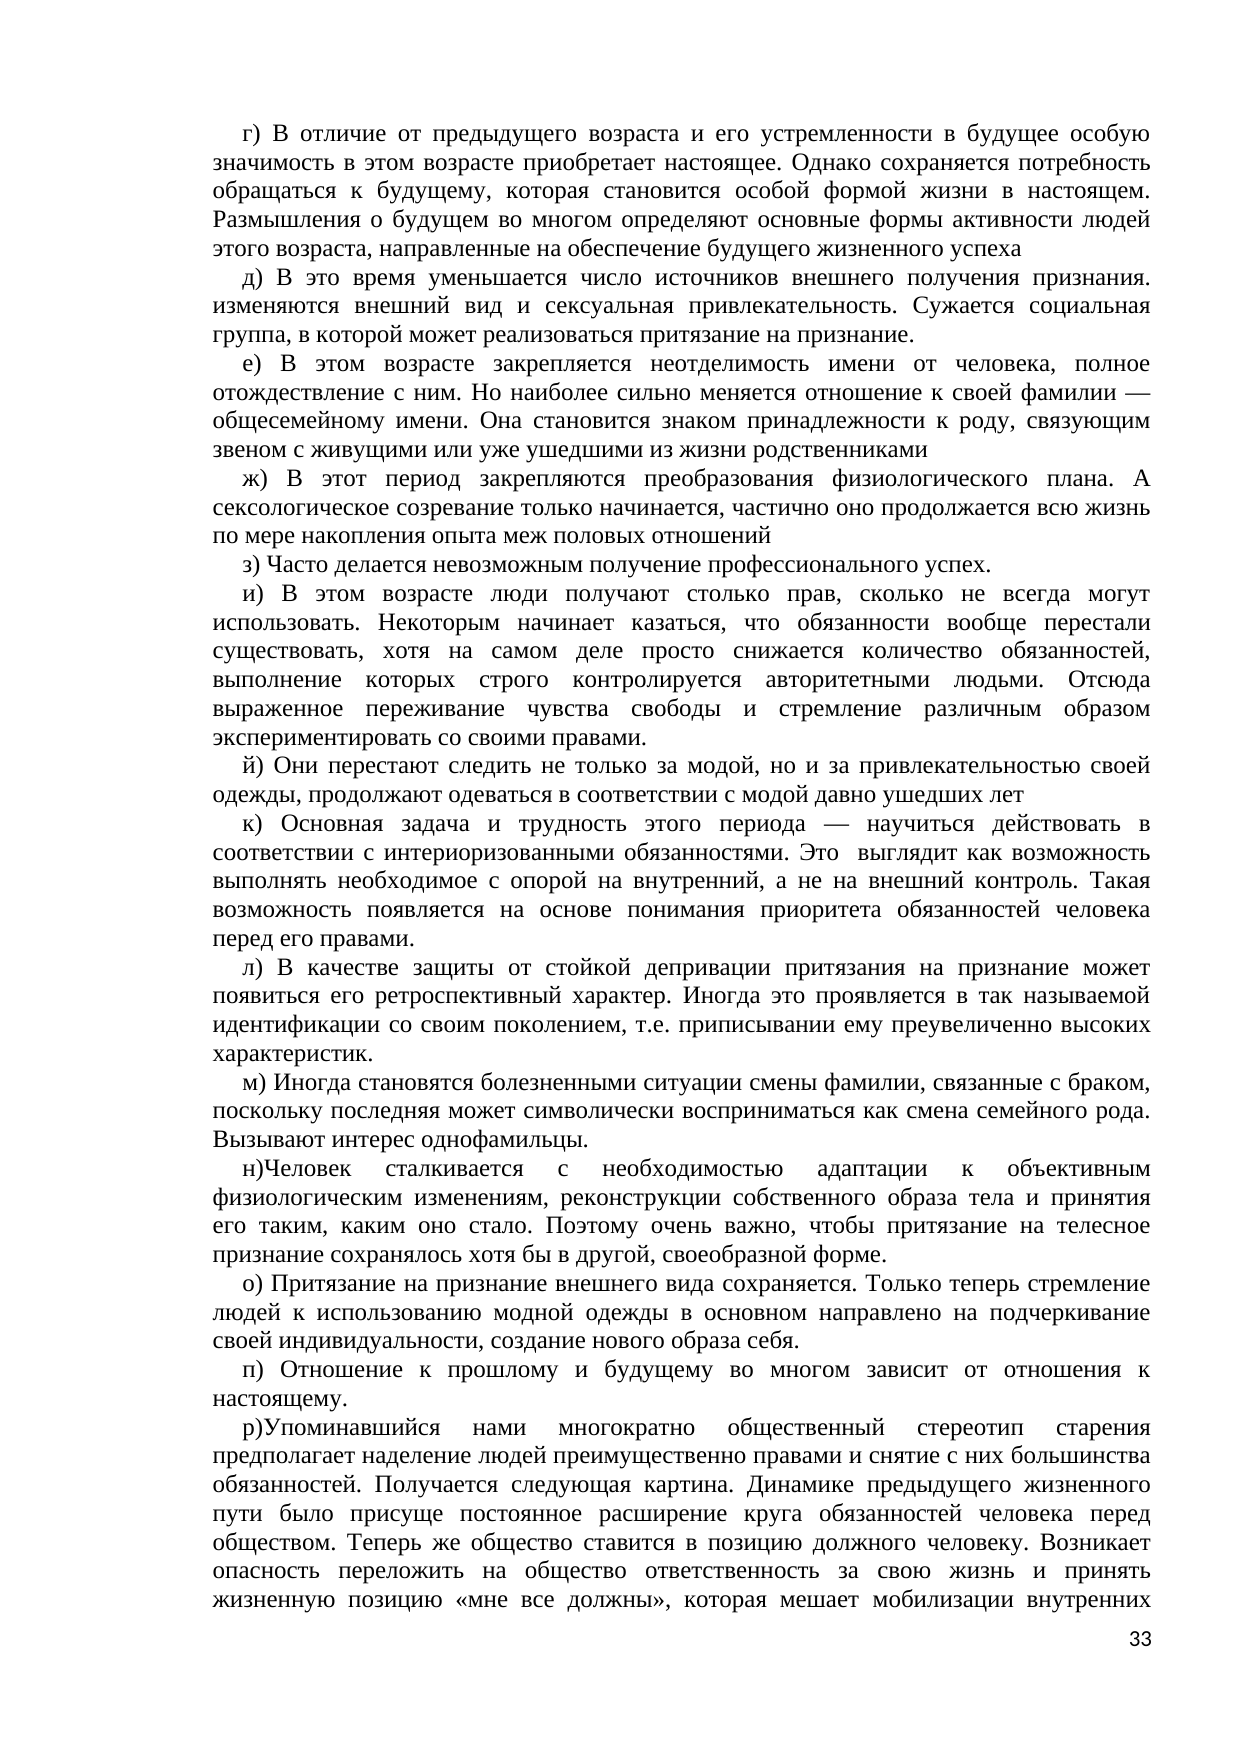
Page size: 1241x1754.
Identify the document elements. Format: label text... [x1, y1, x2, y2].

text к) Основная задача и трудность этого периода — научиться действовать в соответствии с интериоризованными обязанностями. Это выглядит как возможность выполнять необходимое с опорой на внутренний, а не на внешний контроль. Такая возможность появляется на основе понимания приоритета обязанностей человека перед его правами. [212, 808, 1152, 952]
text з) Часто делается невозможным получение профессионального успех. [212, 549, 1152, 578]
text и) В этом возрасте люди получают столько прав, сколько не всегда могут использовать. Некоторым начинает казаться, что обязанности вообще перестали существовать, хотя на самом деле просто снижается количество обязанностей, выполнение которых строго контролируется авторитетными людьми. Отсюда выраженное переживание чувства свободы и стремление различным образом экспериментировать со своими правами. [212, 578, 1152, 751]
text е) В этом возрасте закрепляется неотделимость имени от человека, полное отождествление с ним. Но наиболее сильно меняется отношение к своей фамилии — общесемейному имени. Она становится знаком принадлежности к роду, связующим звеном с живущими или уже ушедшими из жизни родственниками [212, 348, 1152, 463]
text д) В это время уменьшается число источников внешнего получения признания. изменяются внешний вид и сексуальная привлекательность. Сужается социальная группа, в которой может реализоваться притязание на признание. [212, 262, 1152, 348]
text л) В качестве защиты от стойкой депривации притязания на признание может появиться его ретроспективный характер. Иногда это проявляется в так называемой идентификации со своим поколением, т.е. приписывании ему преувеличенно высоких характеристик. [212, 952, 1152, 1067]
text й) Они перестают следить не только за модой, но и за привлекательностью своей одежды, продолжают одеваться в соответствии с модой давно ушедших лет [212, 751, 1152, 808]
text г) В отличие от предыдущего возраста и его устремленности в будущее особую значимость в этом возрасте приобретает настоящее. Однако сохраняется потребность обращаться к будущему, которая становится особой формой жизни в настоящем. Размышления о будущем во многом определяют основные формы активности людей этого возраста, направленные на обеспечение будущего жизненного успеха [212, 118, 1152, 262]
text о) Притязание на признание внешнего вида сохраняется. Только теперь стремление людей к использованию модной одежды в основном направлено на подчеркивание своей индивидуальности, создание нового образа себя. [212, 1268, 1152, 1354]
text ж) В этот период закрепляются преобразования физиологического плана. А сексологическое созревание только начинается, частично оно продолжается всю жизнь по мере накопления опыта меж половых отношений [212, 463, 1152, 549]
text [212, 1412, 1152, 1613]
text н)Человек сталкивается с необходимостью адаптации к объективным физиологическим изменениям, реконструкции собственного образа тела и принятия его таким, каким оно стало. Поэтому очень важно, чтобы притязание на телесное признание сохранялось хотя бы в другой, своеобразной форме. [212, 1153, 1152, 1268]
text п) Отношение к прошлому и будущему во многом зависит от отношения к настоящему. [212, 1354, 1152, 1412]
text м) Иногда становятся болезненными ситуации смены фамилии, связанные с браком, поскольку последняя может символически восприниматься как смена семейного рода. Вызывают интерес однофамильцы. [212, 1067, 1152, 1153]
